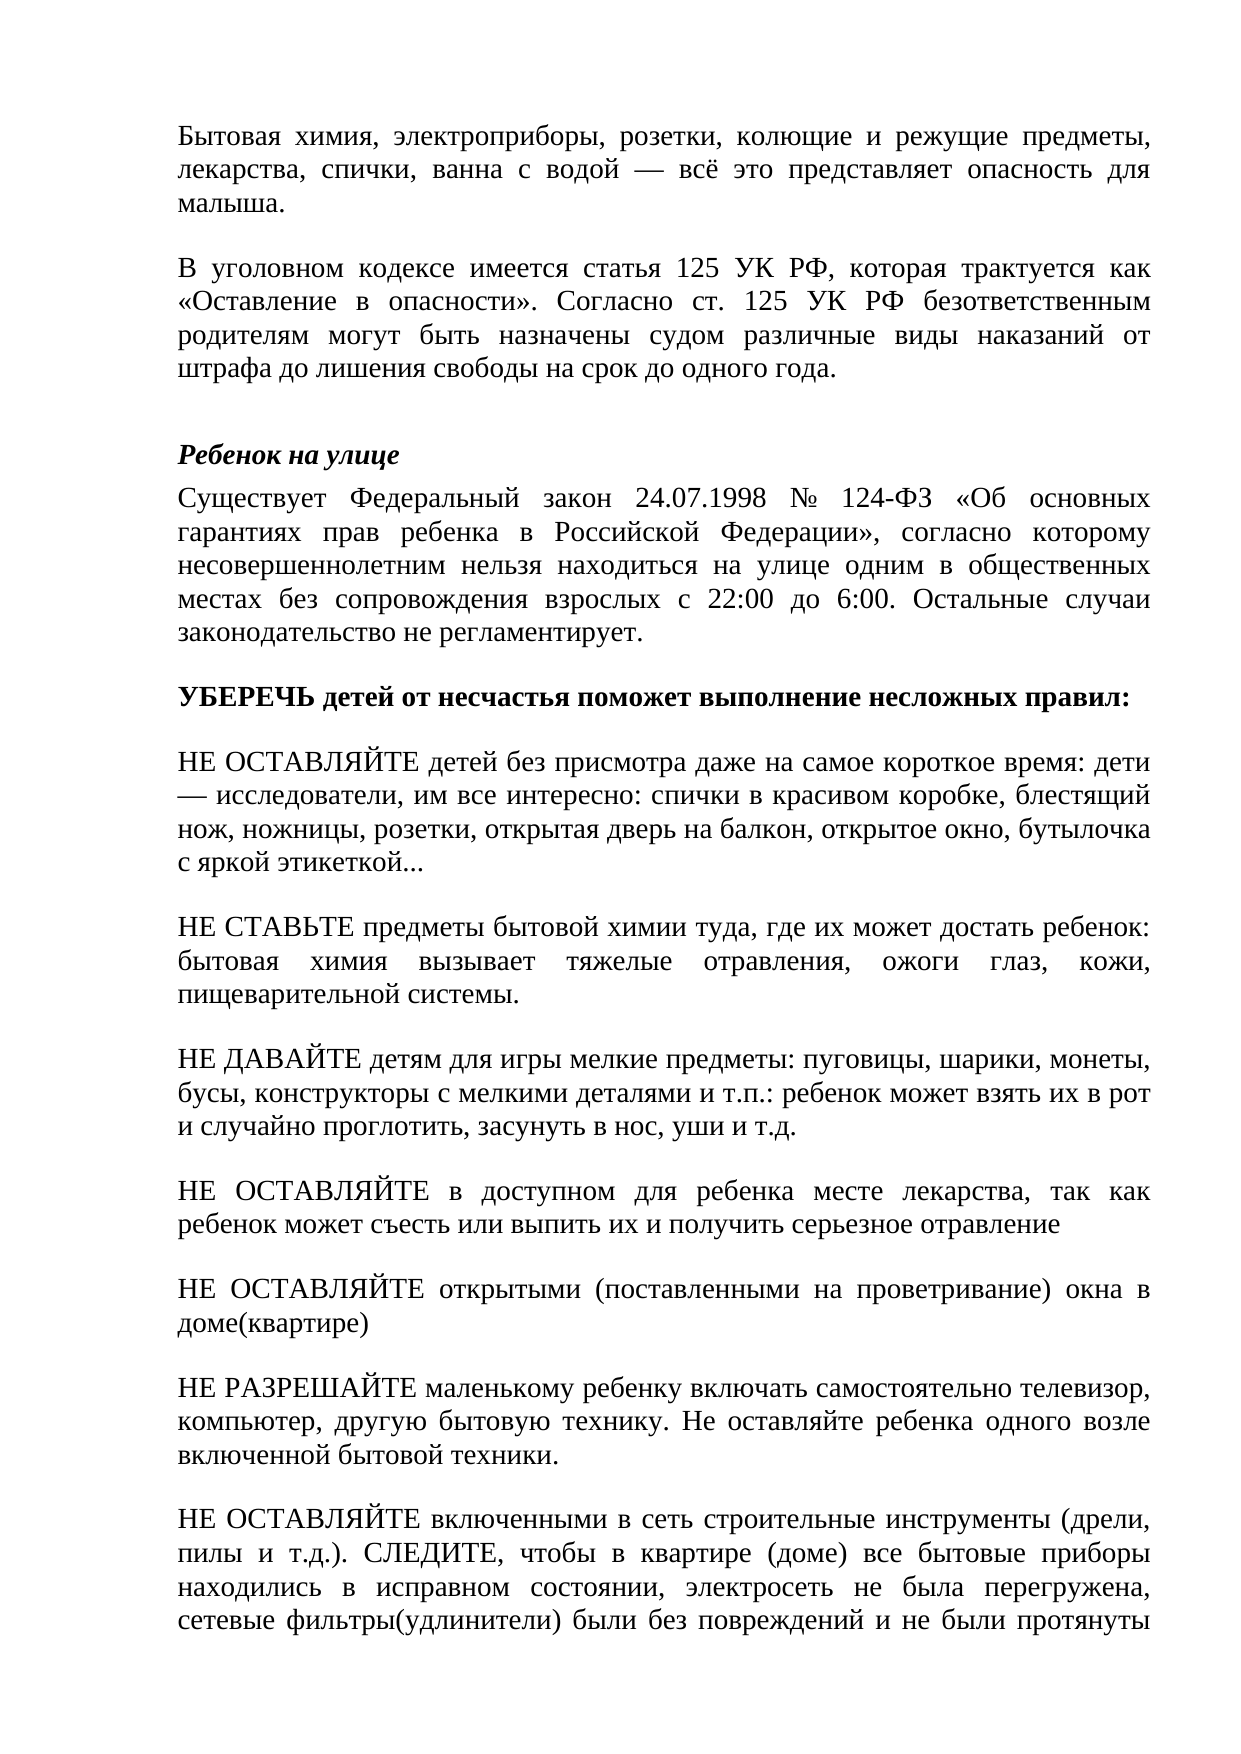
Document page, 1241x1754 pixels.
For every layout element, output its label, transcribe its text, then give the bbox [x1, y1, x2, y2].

text Ребенок на улице [177, 437, 1152, 471]
text НЕ ОСТАВЛЯЙТЕ открытыми (поставленными на проветривание) окна в доме(квартире) [177, 1271, 1152, 1338]
text УБЕРЕЧЬ детей от несчастья поможет выполнение несложных правил: [177, 679, 1152, 713]
text НЕ ОСТАВЛЯЙТЕ в доступном для ребенка месте лекарства, так как ребенок может съесть или выпить их и получить серьезное отравление [177, 1173, 1152, 1240]
text В уголовном кодексе имеется статья 125 УК РФ, которая трактуется как «Оставление в опасности». Согласно ст. 125 УК РФ безответственным родителям могут быть назначены судом различные виды наказаний от штрафа до лишения свободы на срок до одного года. [177, 250, 1152, 384]
text Бытовая химия, электроприборы, розетки, колющие и режущие предметы, лекарства, спички, ванна с водой — всё это представляет опасность для малыша. [177, 118, 1152, 219]
text Существует Федеральный закон 24.07.1998 № 124-ФЗ «Об основных гарантиях прав ребенка в Российской Федерации», согласно которому несовершеннолетним нельзя находиться на улице одним в общественных местах без сопровождения взрослых с 22:00 до 6:00. Остальные случаи законодательство не регламентирует. [177, 480, 1152, 648]
text НЕ ДАВАЙТЕ детям для игры мелкие предметы: пуговицы, шарики, монеты, бусы, конструкторы с мелкими деталями и т.п.: ребенок может взять их в рот и случайно проглотить, засунуть в нос, уши и т.д. [177, 1041, 1152, 1142]
text НЕ СТАВЬТЕ предметы бытовой химии туда, где их может достать ребенок: бытовая химия вызывает тяжелые отравления, ожоги глаз, кожи, пищеварительной системы. [177, 909, 1152, 1010]
text НЕ РАЗРЕШАЙТЕ маленькому ребенку включать самостоятельно телевизор, компьютер, другую бытовую технику. Не оставляйте ребенка одного возле включенной бытовой техники. [177, 1370, 1152, 1470]
text НЕ ОСТАВЛЯЙТЕ детей без присмотра даже на самое короткое время: дети — исследователи, им все интересно: спички в красивом коробке, блестящий нож, ножницы, розетки, открытая дверь на балкон, открытое окно, бутылочка с яркой этикеткой... [177, 744, 1152, 878]
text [177, 1502, 1152, 1636]
